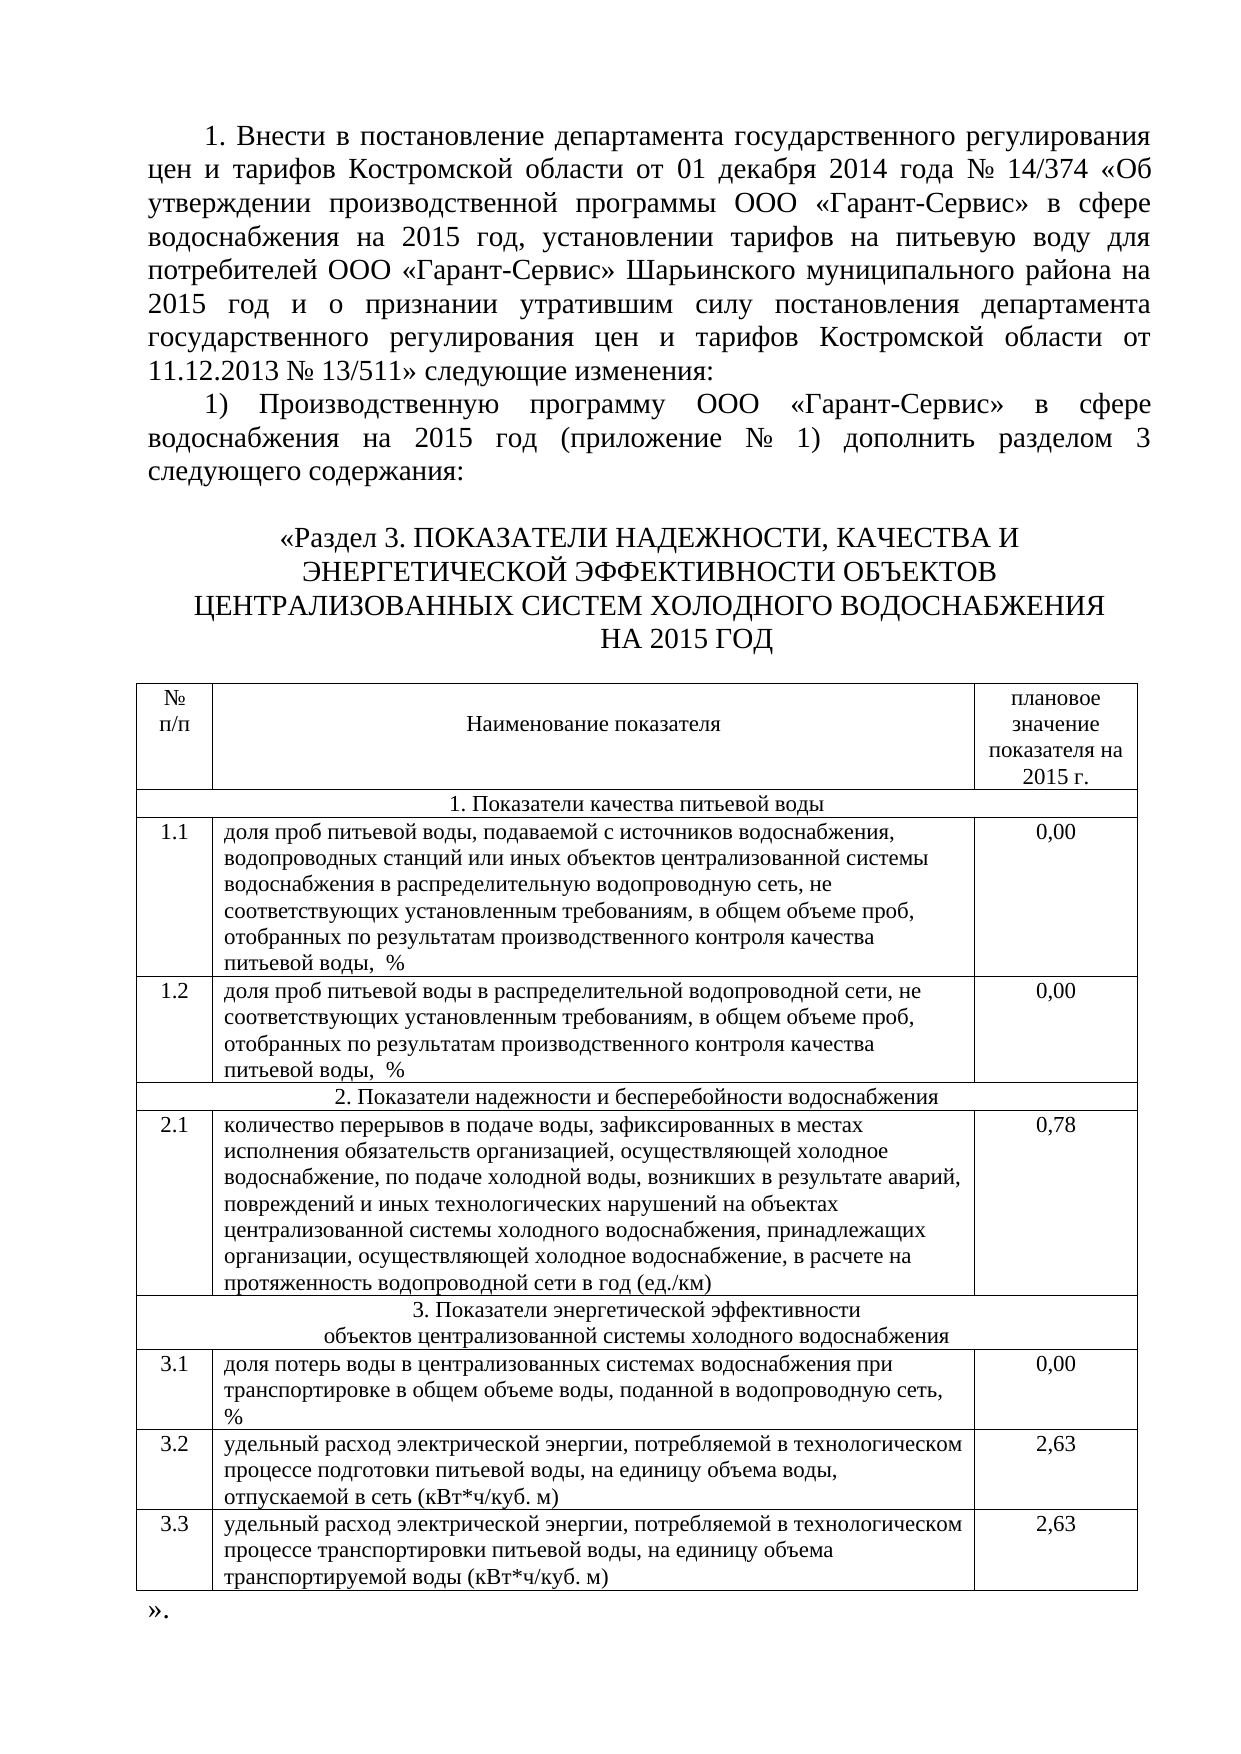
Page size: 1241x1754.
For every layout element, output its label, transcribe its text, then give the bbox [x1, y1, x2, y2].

text НА 2015 ГОД [148, 621, 1152, 655]
table_header Наименование показателя [213, 684, 974, 789]
table_header № п/п [137, 684, 212, 789]
table_cell 3.3 [137, 1510, 212, 1590]
text ». [148, 1591, 1152, 1625]
table_cell 0,00 [975, 1350, 1137, 1429]
table_header плановое значение показателя на 2015 г. [975, 684, 1137, 789]
text 1) Производственную программу ООО «Гарант-Сервис» в сфере водоснабжения на 2015 год (приложение № 1) дополнить разделом 3 следующего содержания: [148, 386, 1152, 487]
table_cell 3.2 [137, 1430, 212, 1509]
table_cell количество перерывов в подаче воды, зафиксированных в местах исполнения обязательств организацией, осуществляющей холодное водоснабжение, по подаче холодной воды, возникших в результате аварий, повреждений и иных технологических нарушений на объектах централизованной системы холодного водоснабжения, принадлежащих организации, осуществляющей холодное водоснабжение, в расчете на протяженность водопроводной сети в год (ед./км) [213, 1111, 974, 1295]
table_cell удельный расход электрической энергии, потребляемой в технологическом процессе подготовки питьевой воды, на единицу объема воды, отпускаемой в сеть (кВт*ч/куб. м) [213, 1430, 974, 1509]
table_cell удельный расход электрической энергии, потребляемой в технологическом процессе транспортировки питьевой воды, на единицу объема транспортируемой воды (кВт*ч/куб. м) [213, 1510, 974, 1590]
table_cell 2,63 [975, 1510, 1137, 1590]
table_cell 0,78 [975, 1111, 1137, 1295]
table_cell 2. Показатели надежности и бесперебойности водоснабжения [137, 1083, 1137, 1110]
table_cell 2.1 [137, 1111, 212, 1295]
text 1. Внести в постановление департамента государственного регулирования цен и тарифов Костромской области от 01 декабря 2014 года № 14/374 «Об утверждении производственной программы ООО «Гарант-Сервис» в сфере водоснабжения на 2015 год, установлении тарифов на питьевую воду для потребителей ООО «Гарант-Сервис» Шарьинского муниципального района на 2015 год и о признании утратившим силу постановления департамента государственного регулирования цен и тарифов Костромской области от 11.12.2013 № 13/511» следующие изменения: [148, 118, 1152, 386]
table_cell 3. Показатели энергетической эффективности объектов централизованной системы холодного водоснабжения [137, 1296, 1137, 1349]
table_cell 1. Показатели качества питьевой воды [137, 790, 1137, 817]
table_cell 1.2 [137, 977, 212, 1082]
table_cell 0,00 [975, 977, 1137, 1082]
table_cell доля проб питьевой воды в распределительной водопроводной сети, не соответствующих установленным требованиям, в общем объеме проб, отобранных по результатам производственного контроля качества питьевой воды, % [213, 977, 974, 1082]
text «Раздел 3. ПОКАЗАТЕЛИ НАДЕЖНОСТИ, КАЧЕСТВА И ЭНЕРГЕТИЧЕСКОЙ ЭФФЕКТИВНОСТИ ОБЪЕКТОВ ЦЕНТРАЛИЗОВАННЫХ СИСТЕМ ХОЛОДНОГО ВОДОСНАБЖЕНИЯ [148, 521, 1152, 621]
table_cell 2,63 [975, 1430, 1137, 1509]
table_cell 1.1 [137, 818, 212, 976]
table_cell доля потерь воды в централизованных системах водоснабжения при транспортировке в общем объеме воды, поданной в водопроводную сеть, % [213, 1350, 974, 1429]
table_cell 0,00 [975, 818, 1137, 976]
table_cell доля проб питьевой воды, подаваемой с источников водоснабжения, водопроводных станций или иных объектов централизованной системы водоснабжения в распределительную водопроводную сеть, не соответствующих установленным требованиям, в общем объеме проб, отобранных по результатам производственного контроля качества питьевой воды, % [213, 818, 974, 976]
table_cell 3.1 [137, 1350, 212, 1429]
